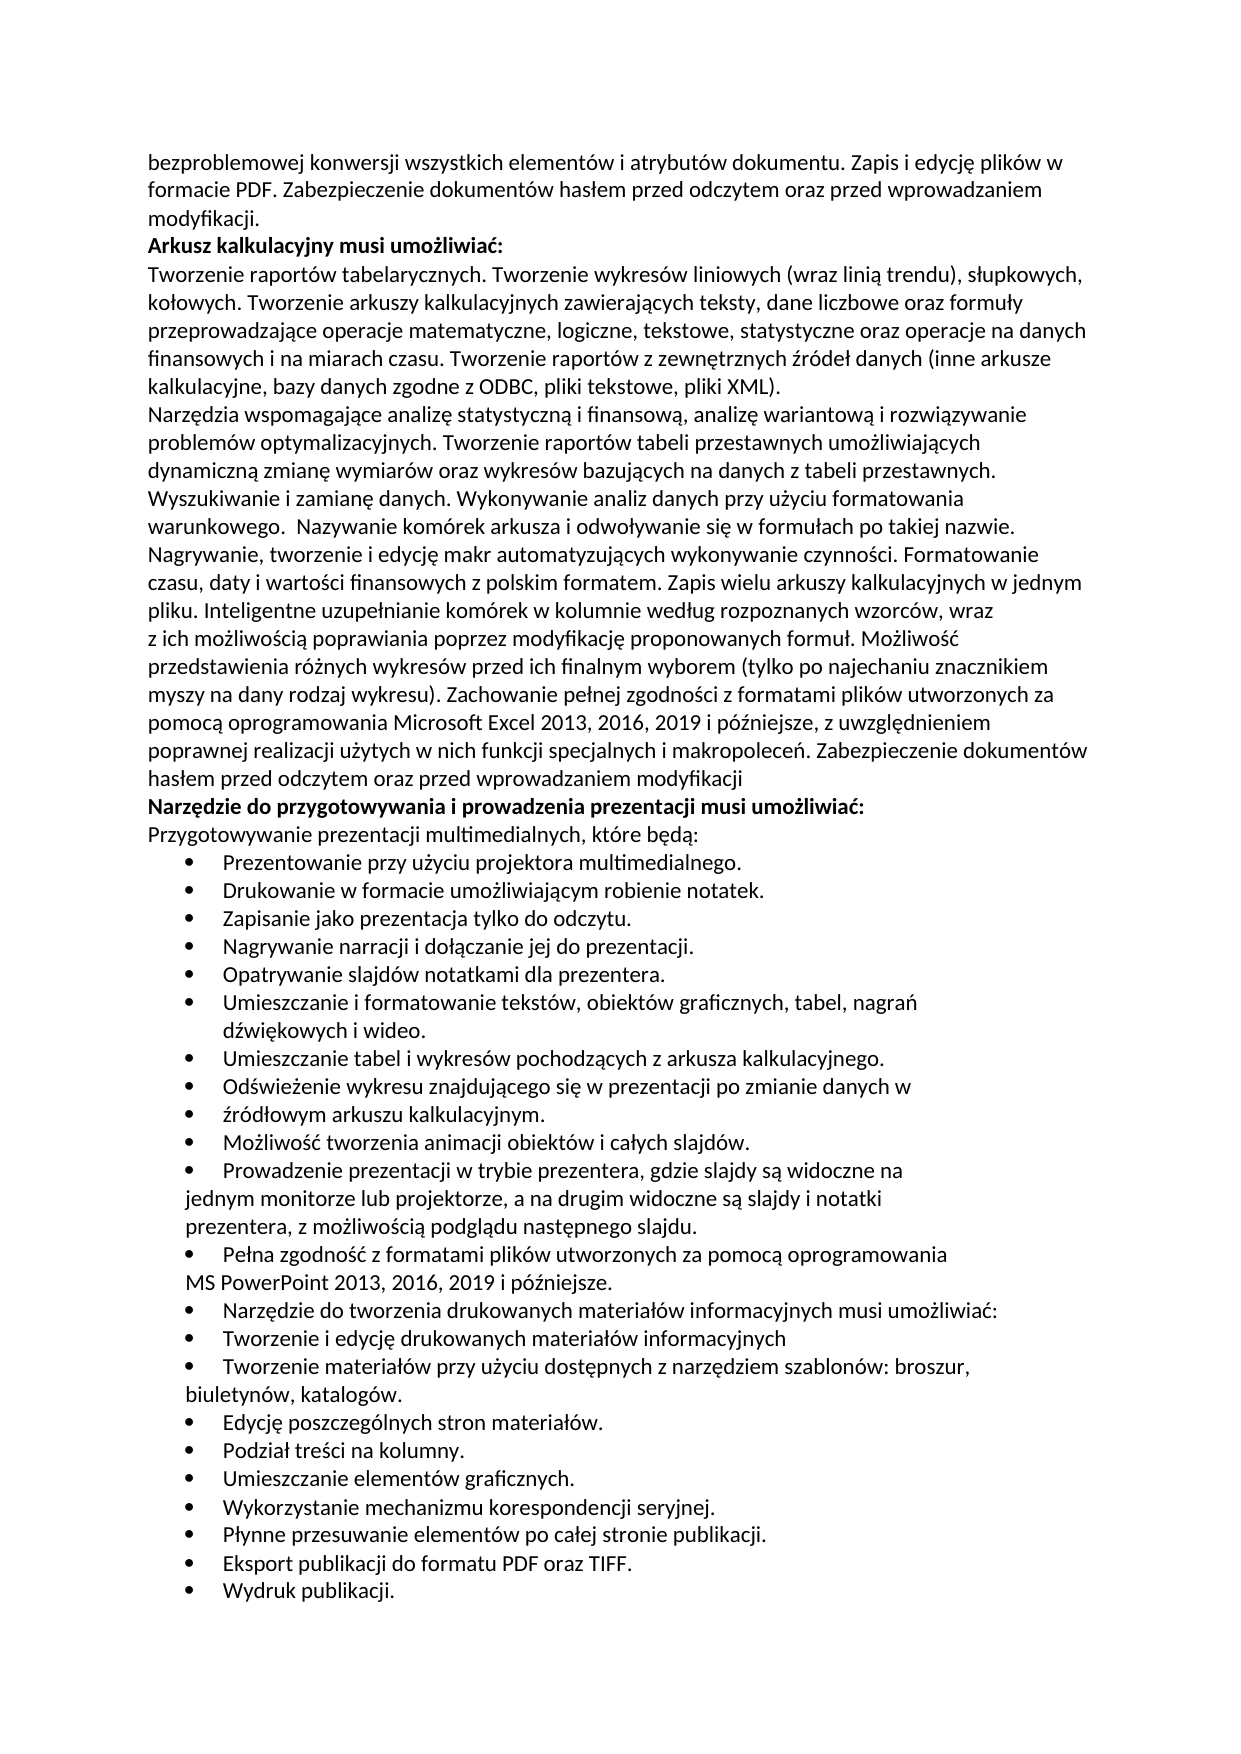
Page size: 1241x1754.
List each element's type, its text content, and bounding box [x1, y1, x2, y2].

list Wykorzystanie mechanizmu korespondencji seryjnej. [185, 1493, 1093, 1521]
list Prezentowanie przy użyciu projektora multimedialnego. [185, 848, 1093, 876]
list Podział treści na kolumny. [185, 1437, 1093, 1464]
list Umieszczanie elementów graficznych. [185, 1464, 1093, 1493]
text Przygotowywanie prezentacji multimedialnych, które będą: [148, 820, 1093, 848]
text modyfikacji. [148, 204, 1093, 232]
list Drukowanie w formacie umożliwiającym robienie notatek. [185, 876, 1093, 904]
list Tworzenie materiałów przy użyciu dostępnych z narzędziem szablonów: broszur, [185, 1352, 1093, 1381]
list Prowadzenie prezentacji w trybie prezentera, gdzie slajdy są widoczne na [185, 1156, 1093, 1184]
list źródłowym arkuszu kalkulacyjnym. [185, 1100, 1093, 1128]
list Pełna zgodność z formatami plików utworzonych za pomocą oprogramowania [185, 1240, 1093, 1268]
text dźwiękowych i wideo. [223, 1016, 1093, 1044]
list Płynne przesuwanie elementów po całej stronie publikacji. [185, 1521, 1093, 1549]
text Narzędzie do przygotowywania i prowadzenia prezentacji musi umożliwiać: [148, 792, 1093, 820]
text biuletynów, katalogów. [148, 1381, 1093, 1408]
text Narzędzia wspomagające analizę statystyczną i finansową, analizę wariantową i rozwiązywanie problemów optymalizacyjnych. Tworzenie raportów tabeli przestawnych umożliwiających dynamiczną zmianę wymiarów oraz wykresów bazujących na danych z tabeli przestawnych. [148, 400, 1093, 484]
list Opatrywanie slajdów notatkami dla prezentera. [185, 960, 1093, 988]
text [148, 148, 1093, 204]
list Nagrywanie narracji i dołączanie jej do prezentacji. [185, 932, 1093, 960]
list Tworzenie i edycję drukowanych materiałów informacyjnych [185, 1324, 1093, 1352]
text z ich możliwością poprawiania poprzez modyfikację proponowanych formuł. Możliwość przedstawienia różnych wykresów przed ich finalnym wyborem (tylko po najechaniu znacznikiem myszy na dany rodzaj wykresu). Zachowanie pełnej zgodności z formatami plików utworzonych za pomocą oprogramowania Microsoft Excel 2013, 2016, 2019 i późniejsze, z uwzględnieniem poprawnej realizacji użytych w nich funkcji specjalnych i makropoleceń. Zabezpieczenie dokumentów hasłem przed odczytem oraz przed wprowadzaniem modyfikacji [148, 624, 1093, 792]
text Tworzenie raportów tabelarycznych. Tworzenie wykresów liniowych (wraz linią trendu), słupkowych, kołowych. Tworzenie arkuszy kalkulacyjnych zawierających teksty, dane liczbowe oraz formuły przeprowadzające operacje matematyczne, logiczne, tekstowe, statystyczne oraz operacje na danych finansowych i na miarach czasu. Tworzenie raportów z zewnętrznych źródeł danych (inne arkusze kalkulacyjne, bazy danych zgodne z ODBC, pliki tekstowe, pliki XML). [148, 260, 1093, 400]
list Możliwość tworzenia animacji obiektów i całych slajdów. [185, 1128, 1093, 1156]
text Arkusz kalkulacyjny musi umożliwiać: [148, 232, 1093, 260]
list Narzędzie do tworzenia drukowanych materiałów informacyjnych musi umożliwiać: [185, 1296, 1093, 1324]
list Wydruk publikacji. [185, 1577, 1093, 1605]
list Zapisanie jako prezentacja tylko do odczytu. [185, 904, 1093, 932]
text prezentera, z możliwością podglądu następnego slajdu. [148, 1212, 1093, 1240]
text jednym monitorze lub projektorze, a na drugim widoczne są slajdy i notatki [148, 1184, 1093, 1212]
text Wyszukiwanie i zamianę danych. Wykonywanie analiz danych przy użyciu formatowania warunkowego. Nazywanie komórek arkusza i odwoływanie się w formułach po takiej nazwie. Nagrywanie, tworzenie i edycję makr automatyzujących wykonywanie czynności. Formatowanie czasu, daty i wartości finansowych z polskim formatem. Zapis wielu arkuszy kalkulacyjnych w jednym pliku. Inteligentne uzupełnianie komórek w kolumnie według rozpoznanych wzorców, wraz [148, 484, 1093, 624]
list Odświeżenie wykresu znajdującego się w prezentacji po zmianie danych w [185, 1072, 1093, 1100]
list Eksport publikacji do formatu PDF oraz TIFF. [185, 1549, 1093, 1577]
list Umieszczanie i formatowanie tekstów, obiektów graficznych, tabel, nagrań [185, 988, 1093, 1016]
text MS PowerPoint 2013, 2016, 2019 i późniejsze. [148, 1268, 1093, 1296]
list Edycję poszczególnych stron materiałów. [185, 1408, 1093, 1437]
list Umieszczanie tabel i wykresów pochodzących z arkusza kalkulacyjnego. [185, 1044, 1093, 1072]
